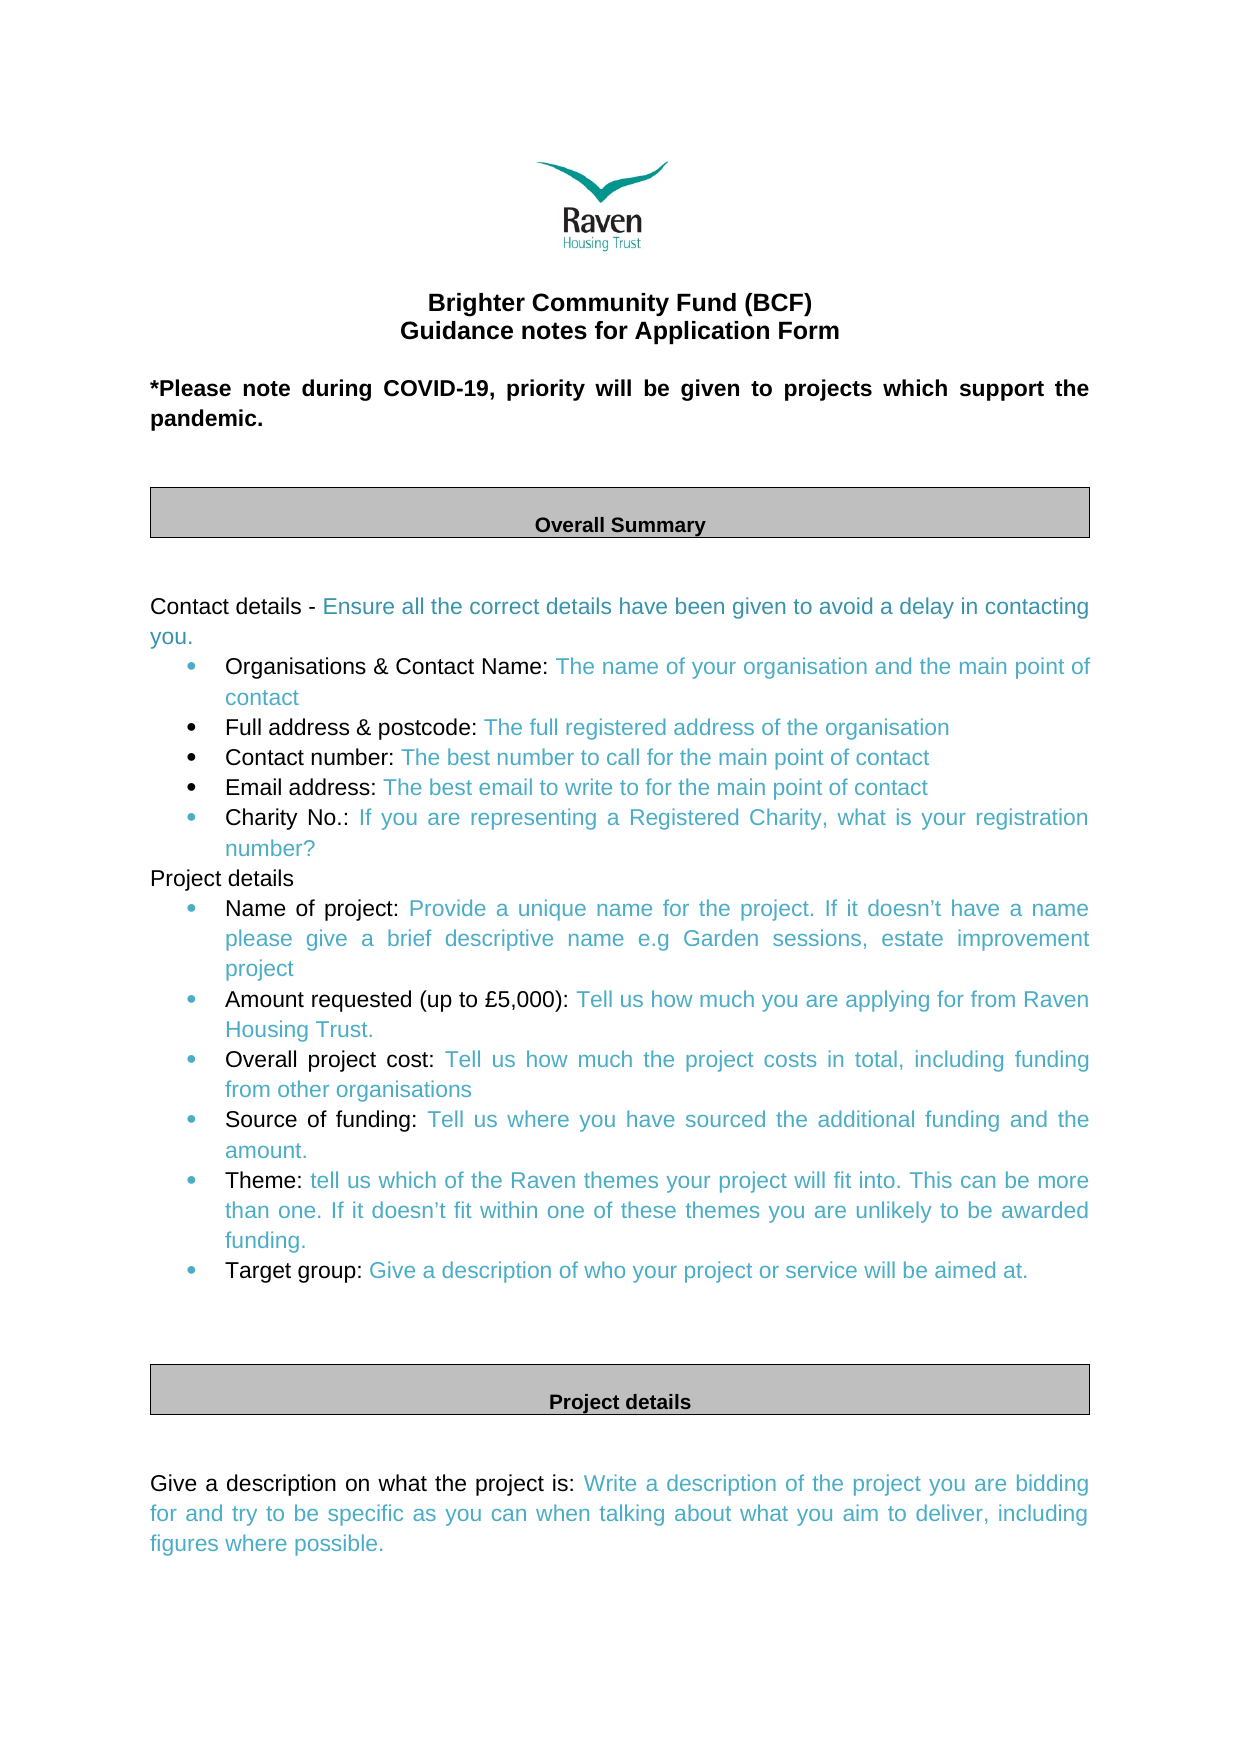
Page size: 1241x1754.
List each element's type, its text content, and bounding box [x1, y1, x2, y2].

list Target group: Give a description of who your project or service will be aimed at. [187, 1257, 1090, 1284]
list Contact number: The best number to call for the main point of contact [187, 744, 1090, 770]
list Email address: The best email to write to for the main point of contact [187, 774, 1090, 801]
list Charity No.: If you are representing a Registered Charity, what is your registration number? [187, 804, 1090, 861]
list Overall project cost: Tell us how much the project costs in total, including funding from other organisations [187, 1046, 1090, 1103]
list Full address & postcode: The full registered address of the organisation [187, 714, 1090, 740]
list Amount requested (up to £5,000): Tell us how much you are applying for from Raven Housing Trust. [187, 986, 1090, 1042]
text Brighter Community Fund (BCF) [150, 287, 1090, 316]
text Contact details - Ensure all the correct details have been given to avoid a delay in contacting you. [150, 593, 1090, 649]
list Source of funding: Tell us where you have sourced the additional funding and the amount. [187, 1106, 1090, 1163]
list Organisations & Contact Name: The name of your organisation and the main point of contact [187, 653, 1090, 710]
text Guidance notes for Application Form [150, 316, 1090, 345]
table_header Overall Summary [151, 488, 1089, 537]
list Theme: tell us which of the Raven themes your project will fit into. This can be more than one. If it doesn’t fit within one of these themes you are unlikely to be awarded funding. [187, 1167, 1090, 1254]
list Name of project: Provide a unique name for the project. If it doesn’t have a name please give a brief descriptive name e.g Garden sessions, estate improvement project [187, 895, 1090, 982]
text Project details [150, 865, 1090, 891]
text *Please note during COVID-19, priority will be given to projects which support the pandemic. [150, 375, 1090, 432]
picture [525, 150, 679, 263]
text Give a description on what the project is: Write a description of the project you are bidding for and try to be specific as you can when talking about what you aim to deliver, including figures where possible. [150, 1470, 1090, 1557]
table_header Project details [151, 1365, 1089, 1414]
